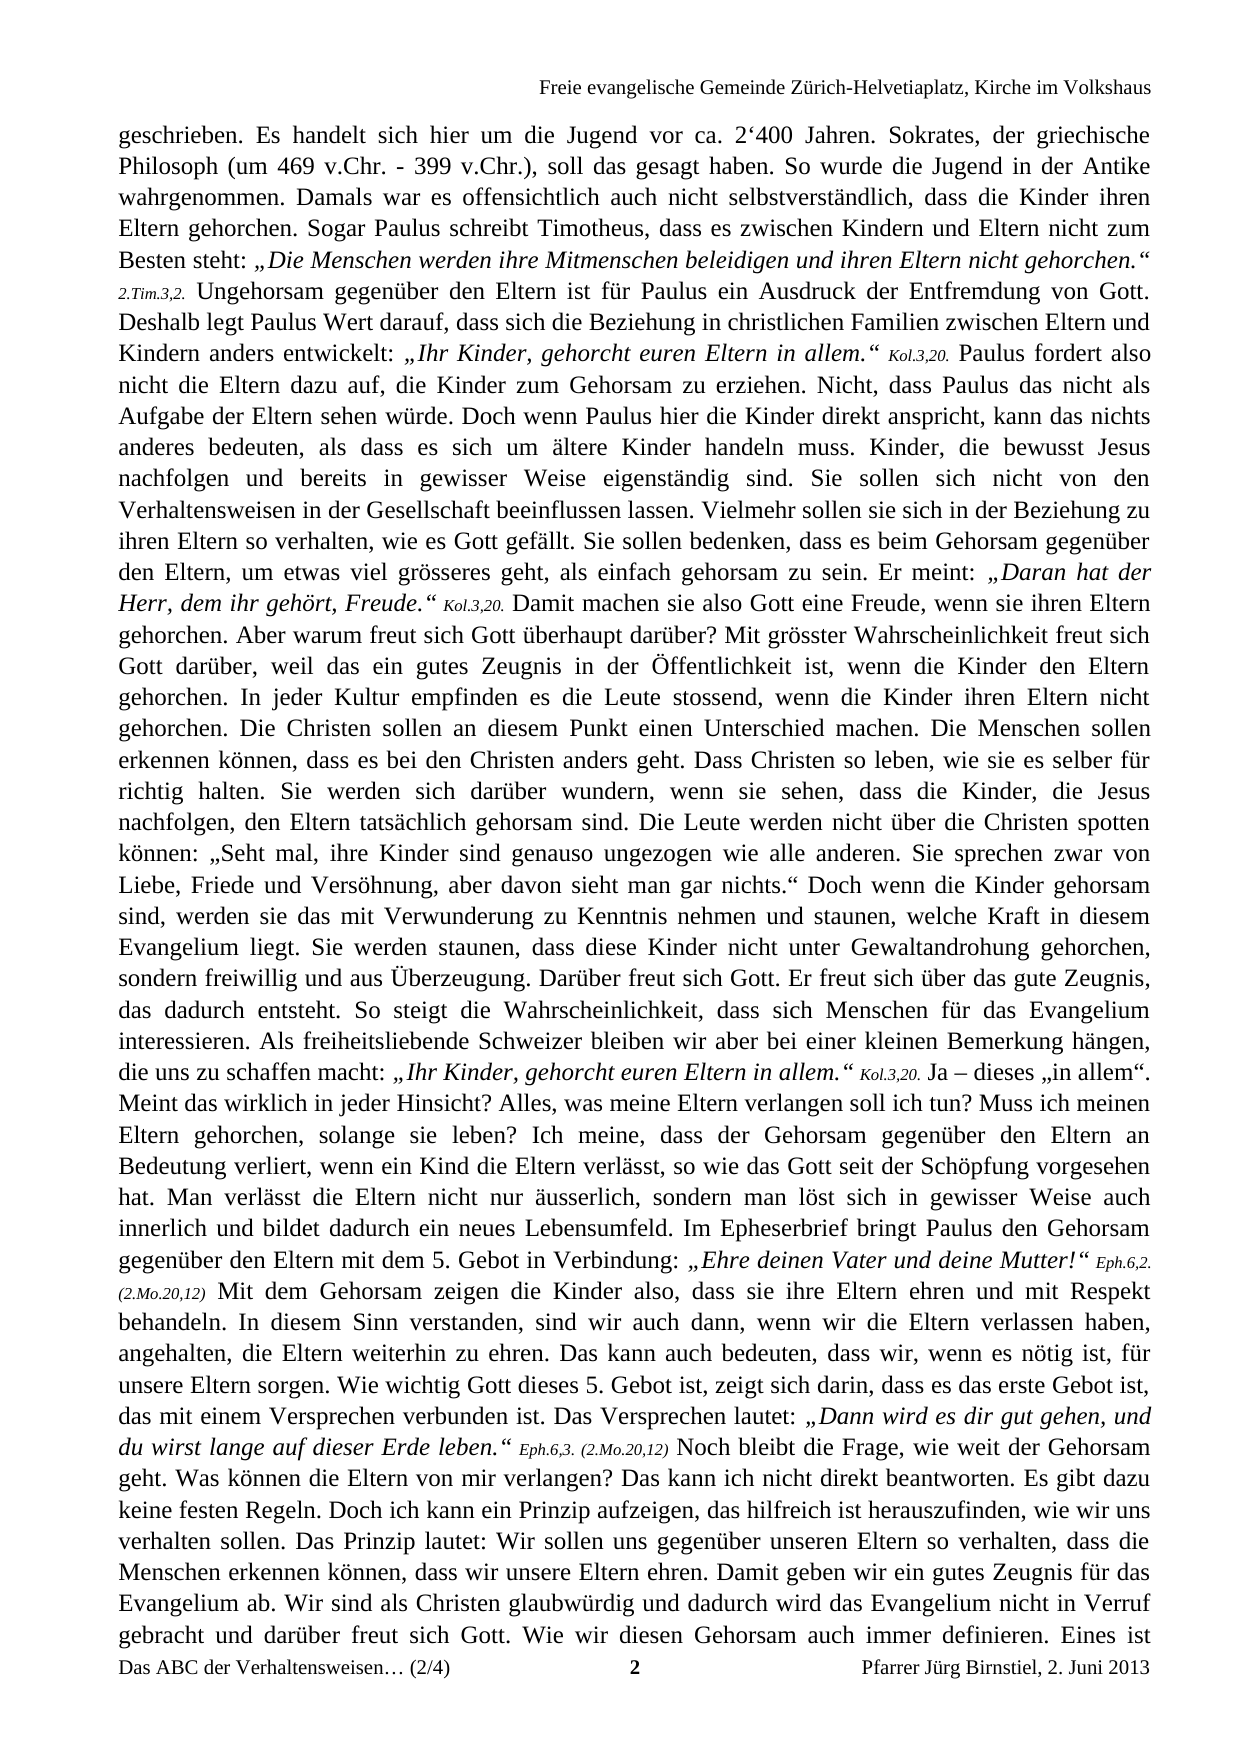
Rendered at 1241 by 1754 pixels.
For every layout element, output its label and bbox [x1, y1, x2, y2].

text [118, 118, 1152, 1649]
